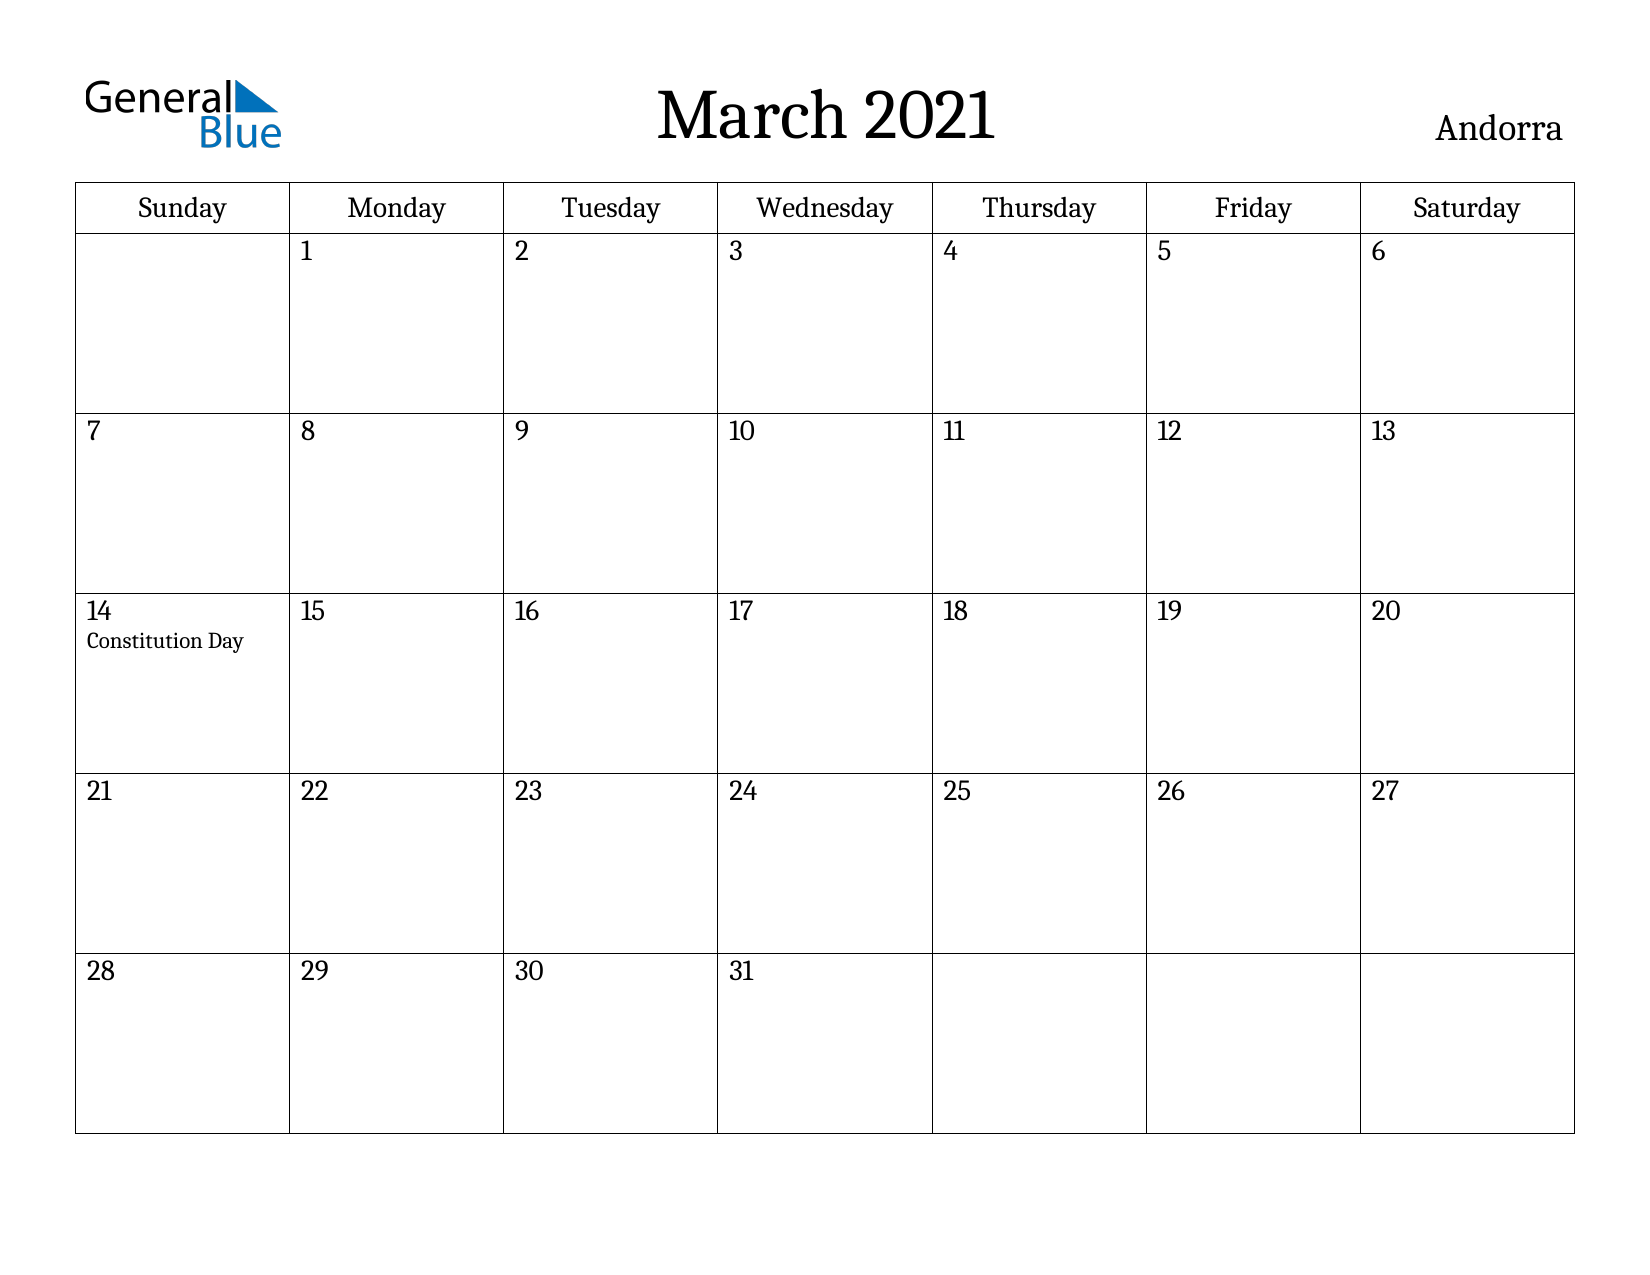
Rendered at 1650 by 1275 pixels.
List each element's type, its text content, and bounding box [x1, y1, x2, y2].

table_cell [718, 808, 932, 953]
table_cell [504, 808, 717, 953]
table_cell [1361, 808, 1574, 953]
table_cell [76, 234, 289, 267]
table_cell [1361, 267, 1574, 413]
table_cell 12 [1147, 414, 1360, 447]
table_cell [933, 954, 1146, 987]
table_cell [76, 448, 289, 593]
table_cell 1 [290, 234, 503, 267]
table_cell 4 [933, 234, 1146, 267]
table_cell [504, 988, 717, 1133]
table_cell [1361, 988, 1574, 1133]
table_cell [1147, 448, 1360, 593]
table_cell [1147, 988, 1360, 1133]
table_cell [290, 988, 503, 1133]
table_cell [76, 267, 289, 413]
table_cell Thursday [933, 183, 1146, 233]
table_cell [1361, 448, 1574, 593]
table_cell [1147, 808, 1360, 953]
table_cell 6 [1361, 234, 1574, 267]
table_header Andorra [1146, 75, 1574, 182]
table_cell 24 [718, 774, 932, 807]
table_cell 11 [933, 414, 1146, 447]
table_cell [76, 808, 289, 953]
table_header [76, 75, 503, 182]
table_cell Sunday [76, 183, 289, 233]
table_cell [718, 448, 932, 593]
table_cell [933, 627, 1146, 773]
table_cell [1147, 267, 1360, 413]
table_cell 21 [76, 774, 289, 807]
table_cell 25 [933, 774, 1146, 807]
table_cell [504, 448, 717, 593]
table_cell Constitution Day [76, 627, 289, 773]
table_cell Wednesday [718, 183, 932, 233]
table_cell Tuesday [504, 183, 717, 233]
table_cell 16 [504, 594, 717, 627]
table_header March 2021 [504, 75, 1146, 182]
table_cell 19 [1147, 594, 1360, 627]
picture [86, 80, 281, 148]
table_cell 3 [718, 234, 932, 267]
table_cell [933, 267, 1146, 413]
table_cell [290, 808, 503, 953]
table_cell 22 [290, 774, 503, 807]
table_cell Monday [290, 183, 503, 233]
table_cell [1147, 954, 1360, 987]
table_cell 18 [933, 594, 1146, 627]
table_cell [933, 448, 1146, 593]
table_cell 27 [1361, 774, 1574, 807]
table_cell [504, 627, 717, 773]
table_cell 31 [718, 954, 932, 987]
table_cell 13 [1361, 414, 1574, 447]
table_cell [1361, 627, 1574, 773]
table_cell [504, 267, 717, 413]
table_cell [290, 267, 503, 413]
table_cell 29 [290, 954, 503, 987]
table_cell 9 [504, 414, 717, 447]
table_cell [290, 627, 503, 773]
table_cell [718, 988, 932, 1133]
table_cell 7 [76, 414, 289, 447]
table_cell [290, 448, 503, 593]
table_cell [1147, 627, 1360, 773]
table_cell 15 [290, 594, 503, 627]
table_cell [718, 267, 932, 413]
table_cell 5 [1147, 234, 1360, 267]
table_cell 26 [1147, 774, 1360, 807]
table_cell [718, 627, 932, 773]
table_cell 8 [290, 414, 503, 447]
table_cell 17 [718, 594, 932, 627]
table_cell 30 [504, 954, 717, 987]
table_cell 23 [504, 774, 717, 807]
table_cell Saturday [1361, 183, 1574, 233]
table_cell 14 [76, 594, 289, 627]
table_cell [76, 988, 289, 1133]
table_cell [933, 988, 1146, 1133]
table_cell [933, 808, 1146, 953]
table_cell 10 [718, 414, 932, 447]
table_cell 2 [504, 234, 717, 267]
table_cell 28 [76, 954, 289, 987]
table_cell Friday [1147, 183, 1360, 233]
table_cell 20 [1361, 594, 1574, 627]
table_cell [1361, 954, 1574, 987]
